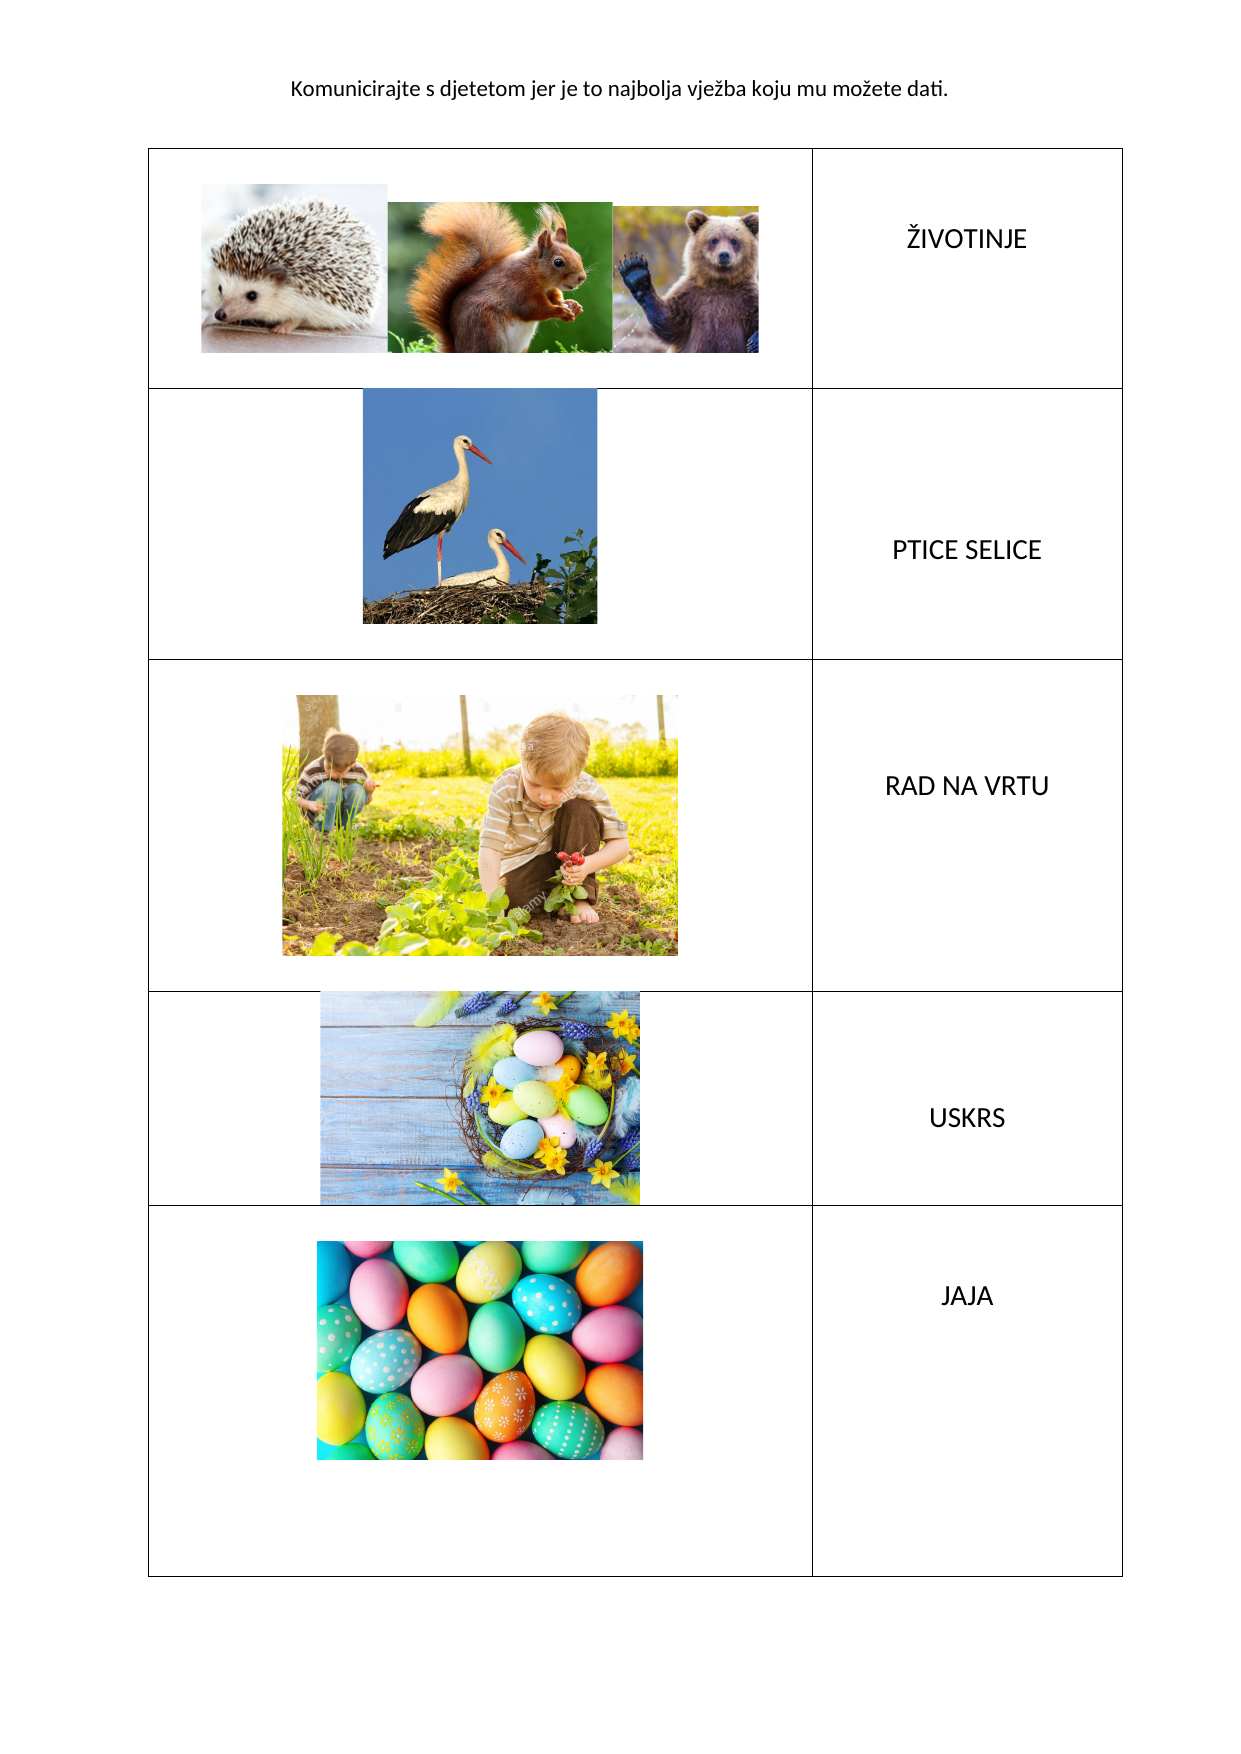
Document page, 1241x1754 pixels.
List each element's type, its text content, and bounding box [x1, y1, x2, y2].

table_cell [149, 149, 812, 388]
table_cell RAD NA VRTU [813, 660, 1122, 991]
picture [320, 991, 640, 1205]
table_cell ŽIVOTINJE [813, 149, 1122, 388]
table_cell [149, 992, 320, 1205]
table_cell [640, 992, 812, 1205]
picture [201, 184, 759, 353]
picture [362, 388, 598, 624]
picture [282, 695, 678, 956]
table_cell JAJA [813, 1206, 1122, 1576]
table_cell [149, 1206, 812, 1576]
table_cell [149, 660, 812, 991]
picture [316, 1241, 644, 1460]
table_cell PTICE SELICE [813, 389, 1122, 659]
table_cell [149, 389, 812, 659]
table_cell USKRS [813, 992, 1122, 1205]
